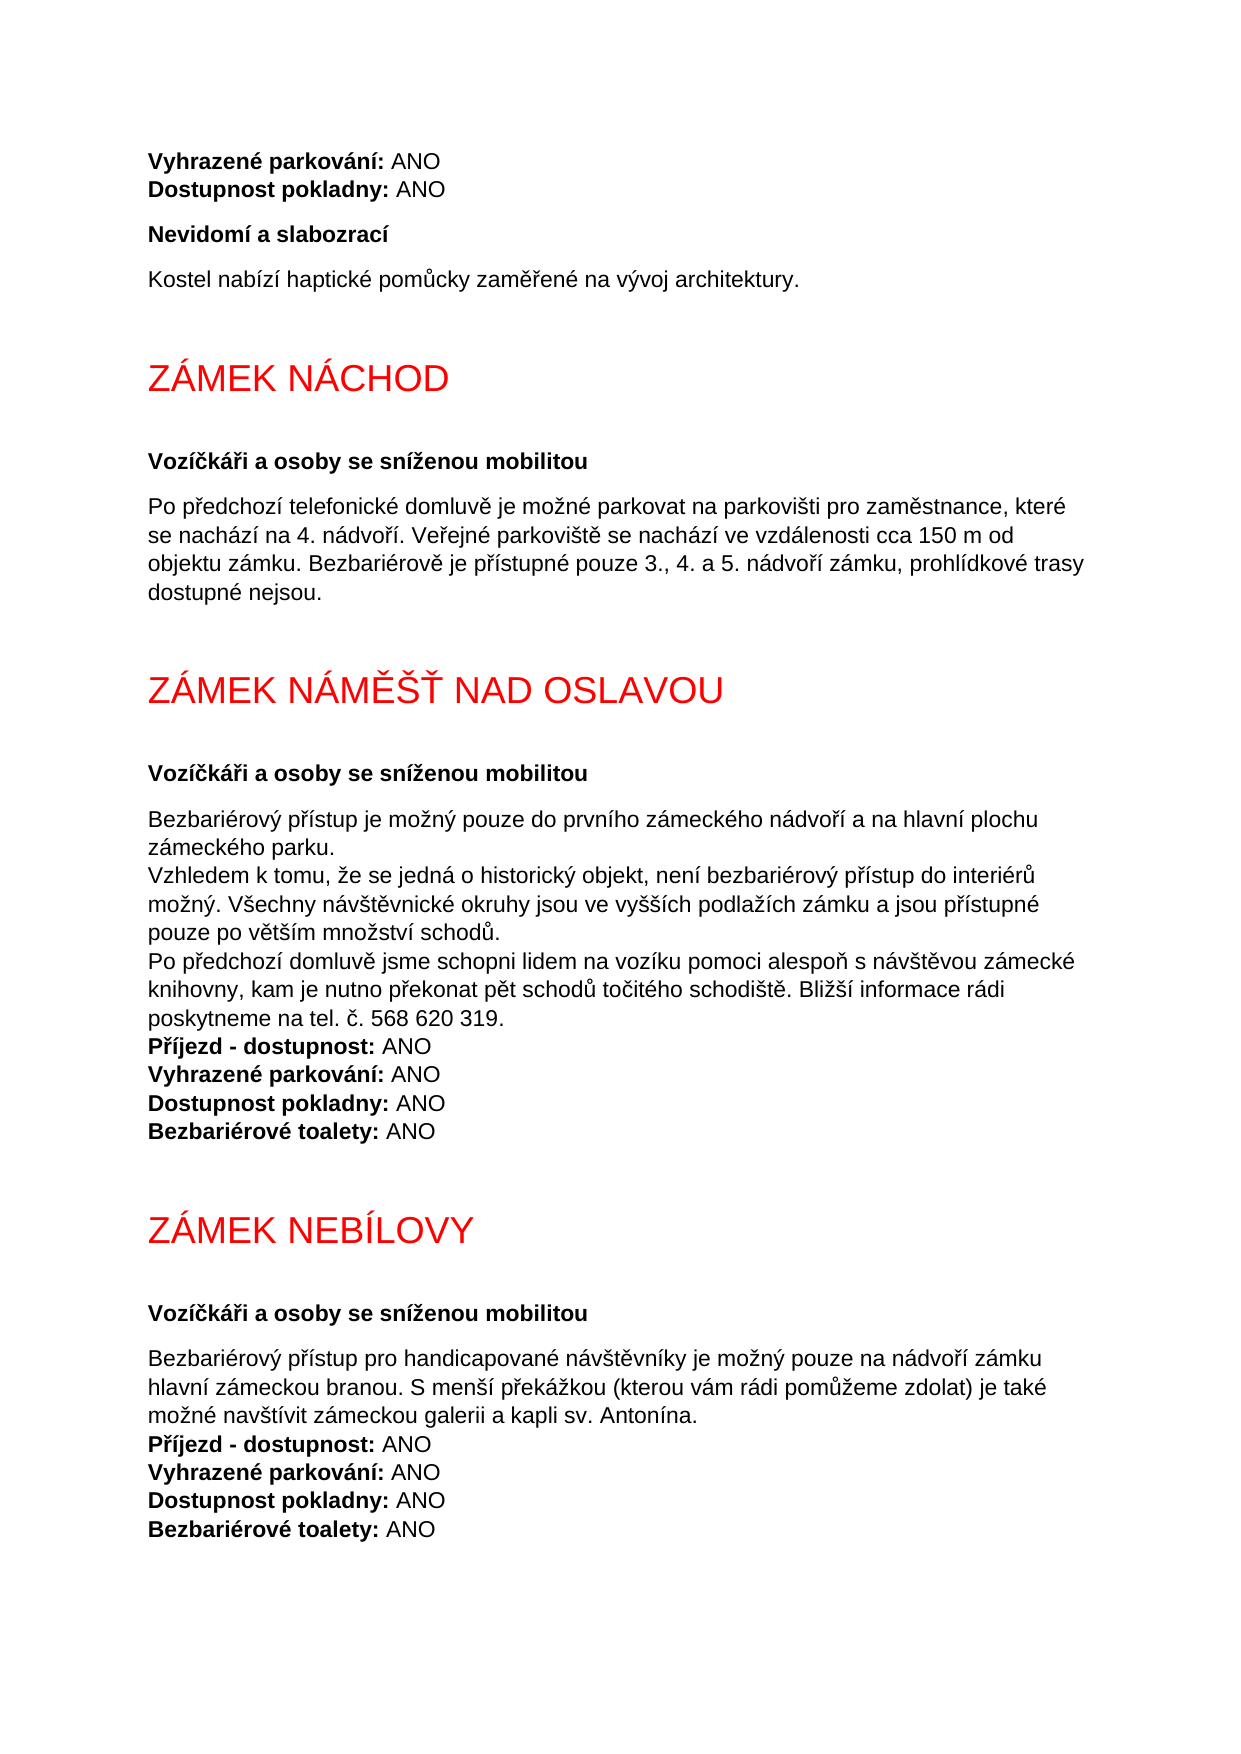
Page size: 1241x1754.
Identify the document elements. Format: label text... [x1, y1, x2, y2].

subtitle ZÁMEK NÁMĚŠŤ NAD OSLAVOU [148, 669, 1093, 712]
text Bezbariérový přístup pro handicapované návštěvníky je možný pouze na nádvoří zámku hlavní zámeckou branou. S menší překážkou (kterou vám rádi pomůžeme zdolat) je také možné navštívit zámeckou galerii a kapli sv. Antonína. Příjezd - dostupnost: ANO Vyhrazené parkování: ANO Dostupnost pokladny: ANO Bezbariérové toalety: ANO [148, 1345, 1093, 1542]
text Bezbariérový přístup je možný pouze do prvního zámeckého nádvoří a na hlavní plochu zámeckého parku. Vzhledem k tomu, že se jedná o historický objekt, není bezbariérový přístup do interiérů možný. Všechny návštěvnické okruhy jsou ve vyšších podlažích zámku a jsou přístupné pouze po větším množství schodů. Po předchozí domluvě jsme schopni lidem na vozíku pomoci alespoň s návštěvou zámecké knihovny, kam je nutno překonat pět schodů točitého schodiště. Bližší informace rádi poskytneme na tel. č. 568 620 319. Příjezd - dostupnost: ANO Vyhrazené parkování: ANO Dostupnost pokladny: ANO Bezbariérové toalety: ANO [148, 806, 1093, 1145]
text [148, 148, 1093, 202]
text Vozíčkáři a osoby se sníženou mobilitou [148, 760, 1093, 787]
text Nevidomí a slabozrací [148, 221, 1093, 247]
text Po předchozí telefonické domluvě je možné parkovat na parkovišti pro zaměstnance, které se nachází na 4. nádvoří. Veřejné parkoviště se nachází ve vzdálenosti cca 150 m od objektu zámku. Bezbariérově je přístupné pouze 3., 4. a 5. nádvoří zámku, prohlídkové trasy dostupné nejsou. [148, 493, 1093, 605]
subtitle ZÁMEK NEBÍLOVY [148, 1208, 1093, 1252]
subtitle ZÁMEK NÁCHOD [148, 356, 1093, 399]
text Vozíčkáři a osoby se sníženou mobilitou [148, 1300, 1093, 1327]
text Kostel nabízí haptické pomůcky zaměřené na vývoj architektury. [148, 266, 1093, 293]
text Vozíčkáři a osoby se sníženou mobilitou [148, 448, 1093, 474]
